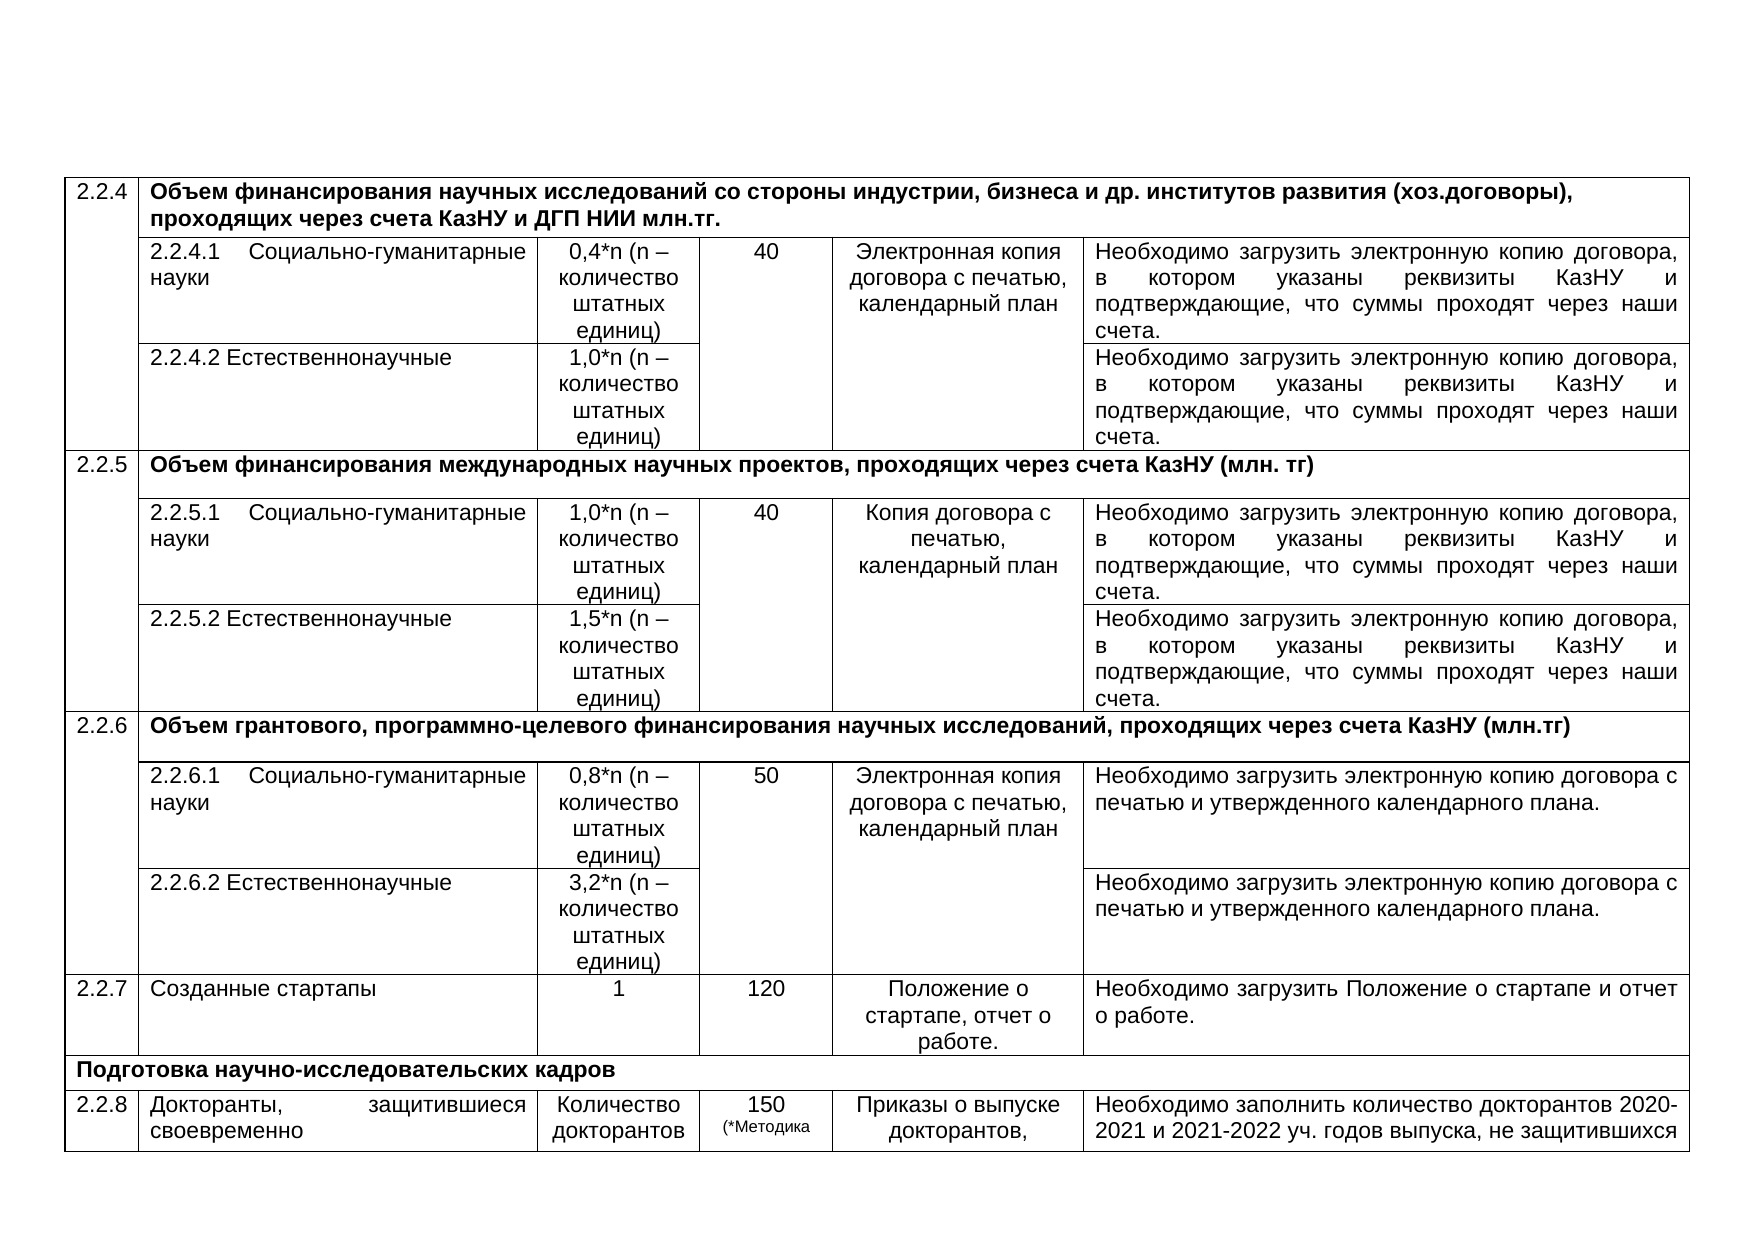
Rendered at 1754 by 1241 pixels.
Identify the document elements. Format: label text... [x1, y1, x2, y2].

table_cell 1,0*n (n – количество штатных единиц) [538, 499, 699, 604]
table_cell Необходимо загрузить Положение о стартапе и отчет о работе. [1084, 975, 1689, 1054]
table_cell 2.2.6.2 Естественнонаучные [139, 869, 537, 974]
table_cell Необходимо загрузить электронную копию договора с печатью и утвержденного календарного плана. [1084, 763, 1689, 868]
table_cell Необходимо загрузить электронную копию договора, в котором указаны реквизиты КазНУ и подтверждающие, что суммы проходят через наши счета. [1084, 605, 1689, 711]
table_cell 0,8*n (n – количество штатных единиц) [538, 763, 699, 868]
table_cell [538, 1091, 699, 1151]
table_cell Электронная копия договора с печатью, календарный план [833, 238, 1083, 449]
table_cell Положение о стартапе, отчет о работе. [833, 975, 1083, 1054]
table_cell 3,2*n (n – количество штатных единиц) [538, 869, 699, 974]
table_cell Объем финансирования научных исследований со стороны индустрии, бизнеса и др. институтов развития (хоз.договоры), проходящих через счета КазНУ и ДГП НИИ млн.тг. [139, 178, 1689, 237]
table_cell 40 [700, 499, 832, 711]
table_cell 2.2.5 [66, 451, 138, 711]
table_cell 2.2.4.1 Социально-гуманитарные науки [139, 238, 537, 343]
table_cell 2.2.7 [66, 975, 138, 1054]
table_cell 1,0*n (n – количество штатных единиц) [538, 344, 699, 449]
table_cell 2.2.5.1 Социально-гуманитарные науки [139, 499, 537, 604]
table_cell Копия договора с печатью, календарный план [833, 499, 1083, 711]
table_cell Необходимо загрузить электронную копию договора, в котором указаны реквизиты КазНУ и подтверждающие, что суммы проходят через наши счета. [1084, 344, 1689, 449]
table_cell 2.2.6.1 Социально-гуманитарные науки [139, 763, 537, 868]
table_cell 40 [700, 238, 832, 449]
table_cell Объем финансирования международных научных проектов, проходящих через счета КазНУ (млн. тг) [139, 451, 1689, 498]
table_cell Необходимо загрузить электронную копию договора, в котором указаны реквизиты КазНУ и подтверждающие, что суммы проходят через наши счета. [1084, 238, 1689, 343]
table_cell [833, 1091, 1083, 1151]
table_cell 1 [538, 975, 699, 1054]
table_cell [700, 1091, 832, 1151]
table_cell 50 [700, 763, 832, 974]
table_cell 2.2.5.2 Естественнонаучные [139, 605, 537, 711]
table_cell Созданные стартапы [139, 975, 537, 1054]
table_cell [1084, 1091, 1689, 1151]
table_cell 2.2.6 [66, 712, 138, 974]
table_cell 2.2.4.2 Естественнонаучные [139, 344, 537, 449]
table_cell Необходимо загрузить электронную копию договора с печатью и утвержденного календарного плана. [1084, 869, 1689, 974]
table_cell 120 [700, 975, 832, 1054]
table_cell Электронная копия договора с печатью, календарный план [833, 763, 1083, 974]
table_cell Подготовка научно-исследовательских кадров [66, 1056, 1689, 1090]
table_cell Необходимо загрузить электронную копию договора, в котором указаны реквизиты КазНУ и подтверждающие, что суммы проходят через наши счета. [1084, 499, 1689, 604]
table_cell Объем грантового, программно-целевого финансирования научных исследований, проходящих через счета КазНУ (млн.тг) [139, 712, 1689, 761]
table_cell 2.2.4 [66, 178, 138, 449]
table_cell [139, 1091, 537, 1151]
table_cell 2.2.8 [66, 1091, 138, 1151]
table_cell 0,4*n (n – количество штатных единиц) [538, 238, 699, 343]
table_cell 1,5*n (n – количество штатных единиц) [538, 605, 699, 711]
